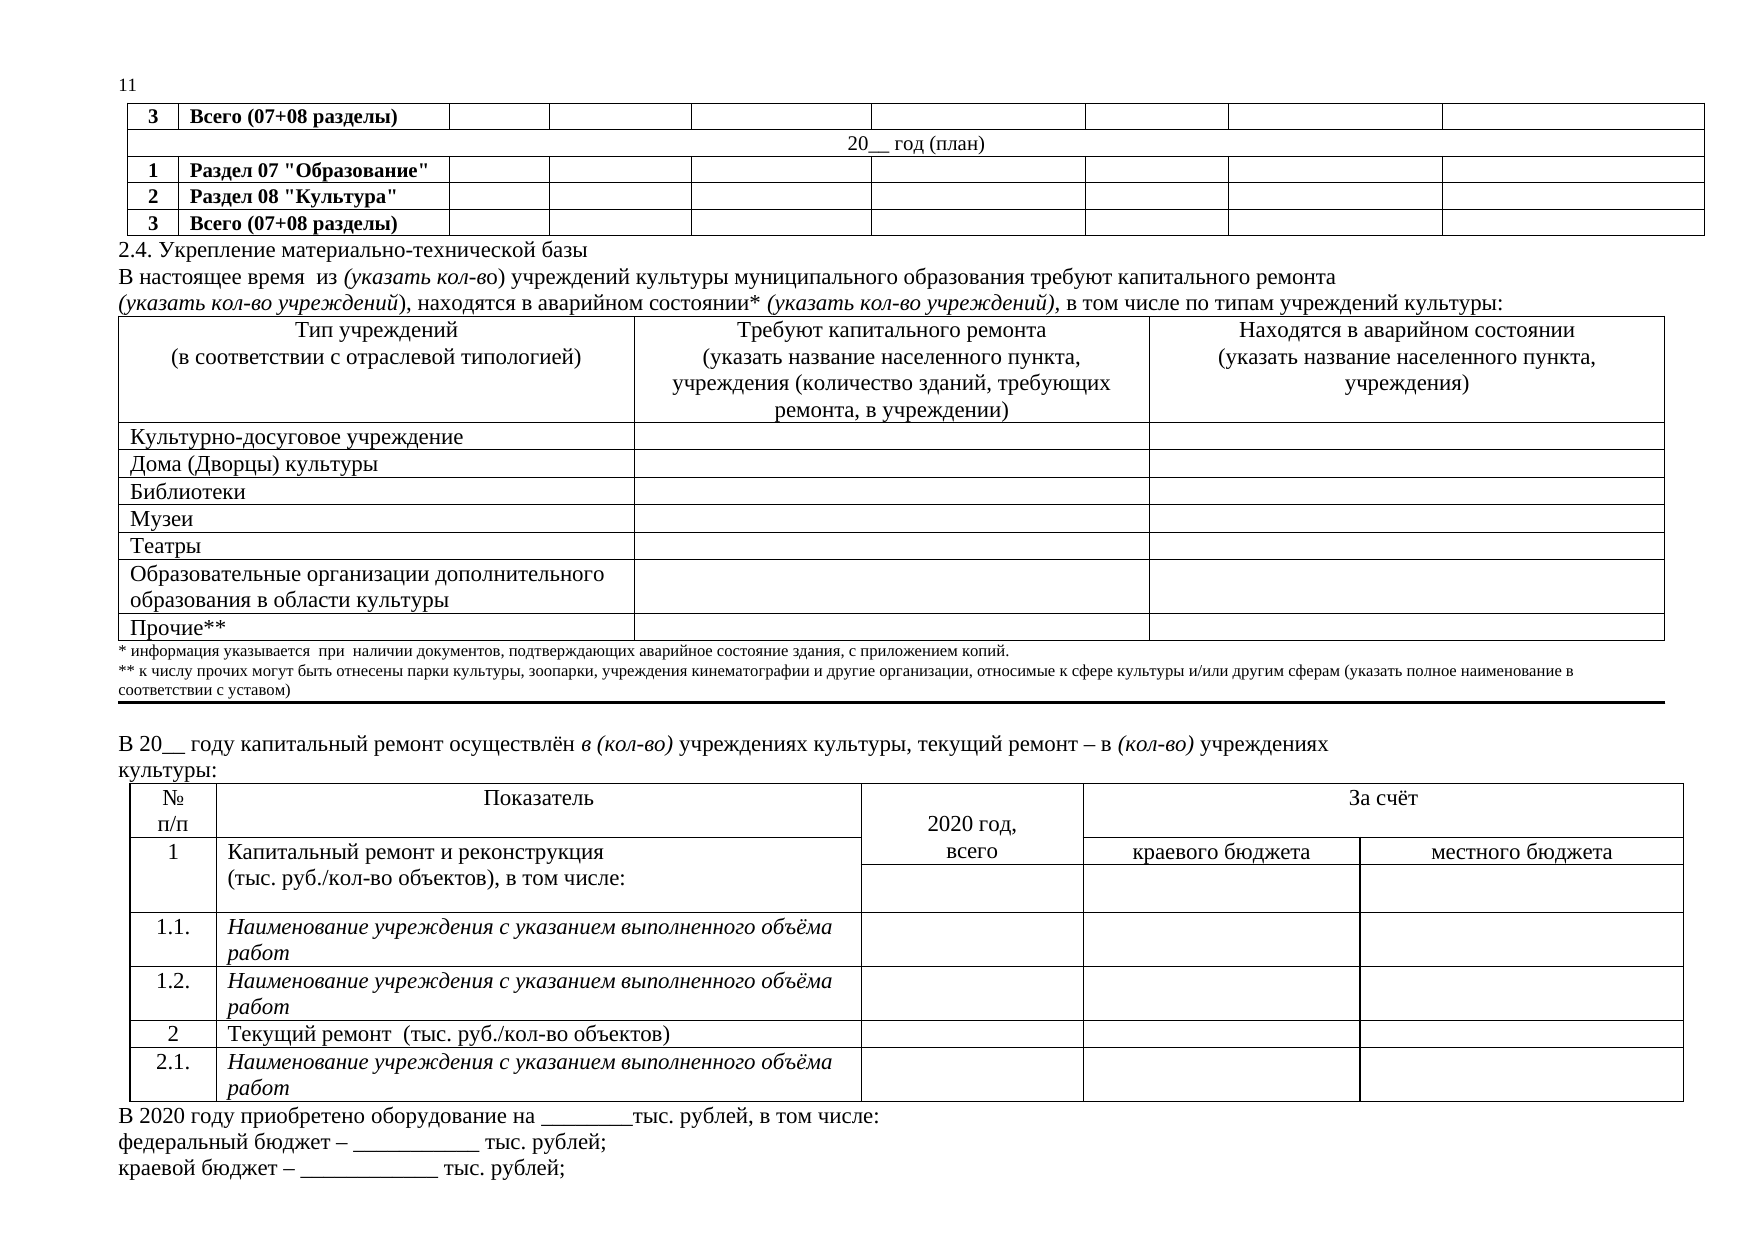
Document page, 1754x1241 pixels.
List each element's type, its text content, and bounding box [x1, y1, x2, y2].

table_cell Всего (07+08 разделы) [179, 104, 449, 129]
table_cell Музеи [119, 505, 634, 532]
table_cell 2 [131, 1021, 216, 1047]
table_cell Текущий ремонт (тыс. руб./кол-во объектов) [217, 1021, 861, 1047]
table_cell [1229, 157, 1442, 182]
table_cell [635, 560, 1149, 613]
table_cell 1.2. [131, 967, 216, 1019]
table_cell [1150, 450, 1664, 477]
table_cell [1443, 104, 1704, 129]
table_cell [692, 157, 871, 182]
table_cell Культурно-досуговое учреждение [119, 423, 634, 449]
table_cell [635, 505, 1149, 532]
table_cell Наименование учреждения с указанием выполненного объёма работ [217, 967, 861, 1019]
table_cell [1150, 478, 1664, 504]
text ** к числу прочих могут быть отнесены парки культуры, зоопарки, учреждения кинематографии и другие организации, относимые к сфере культуры и/или другим сферам (указать полное наименование в соответствии с уставом) [118, 660, 1665, 701]
table_cell [692, 183, 871, 209]
table_cell Дома (Дворцы) культуры [119, 450, 634, 477]
table_cell [872, 183, 1085, 209]
table_cell [862, 967, 1083, 1019]
table_cell [872, 157, 1085, 182]
table_cell [550, 183, 691, 209]
table_cell [1443, 210, 1704, 235]
table_cell [1150, 560, 1664, 613]
text культуры: [118, 757, 1665, 783]
table_cell [450, 157, 549, 182]
text * информация указывается при наличии документов, подтверждающих аварийное состояние здания, с приложением копий. [118, 641, 1665, 660]
table_cell [1084, 913, 1359, 966]
table_cell [1150, 423, 1664, 449]
table_cell [692, 210, 871, 235]
table_cell [635, 614, 1149, 640]
table_cell [1150, 505, 1664, 532]
text В 20__ году капитальный ремонт осуществлён в (кол-во) учреждениях культуры, текущий ремонт – в (кол-во) учреждениях [118, 730, 1665, 757]
table_cell 1 [131, 838, 216, 912]
table_cell [1086, 104, 1228, 129]
table_cell [550, 157, 691, 182]
table_cell [1229, 104, 1442, 129]
table_cell [1086, 210, 1228, 235]
table_cell [1443, 157, 1704, 182]
table_cell 3 [128, 210, 178, 235]
table_cell 20__ год (план) [128, 130, 1704, 156]
table_cell [550, 210, 691, 235]
table_header № п/п [131, 784, 216, 837]
table_cell 2 [128, 183, 178, 209]
text В настоящее время из (указать кол-во) учреждений культуры муниципального образования требуют капитального ремонта [118, 263, 1665, 289]
table_cell [1361, 865, 1683, 912]
table_cell [635, 423, 1149, 449]
table_header Требуют капитального ремонта (указать название населенного пункта, учреждения (количество зданий, требующих ремонта, в учреждении) [635, 317, 1149, 422]
table_cell 1 [128, 157, 178, 182]
table_cell [1086, 183, 1228, 209]
table_header За счёт [1084, 784, 1683, 837]
table_header Находятся в аварийном состоянии (указать название населенного пункта, учреждения) [1150, 317, 1664, 422]
text федеральный бюджет – ___________ тыс. рублей; [118, 1128, 1665, 1154]
table_cell [872, 104, 1085, 129]
table_cell 2.1. [131, 1048, 216, 1101]
table_header Тип учреждений (в соответствии с отраслевой типологией) [119, 317, 634, 422]
table_cell [635, 533, 1149, 559]
table_header 2020 год, всего [862, 784, 1083, 864]
table_cell [1361, 967, 1683, 1019]
table_cell Наименование учреждения с указанием выполненного объёма работ [217, 913, 861, 966]
table_cell Прочие** [119, 614, 634, 640]
table_cell [1361, 1021, 1683, 1047]
table_cell краевого бюджета [1084, 838, 1359, 864]
table_cell [862, 1048, 1083, 1101]
table_cell Образовательные организации дополнительного образования в области культуры [119, 560, 634, 613]
table_cell [862, 913, 1083, 966]
table_cell 3 [128, 104, 178, 129]
table_cell [862, 865, 1083, 912]
table_cell [1084, 1048, 1359, 1101]
table_cell Наименование учреждения с указанием выполненного объёма работ [217, 1048, 861, 1101]
table_cell [1229, 183, 1442, 209]
table_cell Библиотеки [119, 478, 634, 504]
table_cell [1084, 1021, 1359, 1047]
table_cell [450, 210, 549, 235]
text краевой бюджет – ____________ тыс. рублей; [118, 1154, 1665, 1181]
table_cell [1084, 967, 1359, 1019]
table_cell Всего (07+08 разделы) [179, 210, 449, 235]
table_cell [1086, 157, 1228, 182]
table_cell [862, 1021, 1083, 1047]
table_cell [1229, 210, 1442, 235]
table_cell Раздел 08 "Культура" [179, 183, 449, 209]
text (указать кол-во учреждений), находятся в аварийном состоянии* (указать кол-во учреждений), в том числе по типам учреждений культуры: [118, 289, 1665, 316]
text 2.4. Укрепление материально-технической базы [118, 236, 1665, 263]
table_cell Капитальный ремонт и реконструкция (тыс. руб./кол-во объектов), в том числе: [217, 838, 861, 912]
table_cell 1.1. [131, 913, 216, 966]
table_cell [692, 104, 871, 129]
table_cell [1084, 865, 1359, 912]
table_cell [635, 450, 1149, 477]
table_cell [1150, 533, 1664, 559]
table_cell [872, 210, 1085, 235]
text В 2020 году приобретено оборудование на ________тыс. рублей, в том числе: [118, 1102, 1665, 1128]
table_cell [450, 183, 549, 209]
table_cell [1443, 183, 1704, 209]
table_cell [635, 478, 1149, 504]
table_header Показатель [217, 784, 861, 837]
table_cell [550, 104, 691, 129]
table_cell Театры [119, 533, 634, 559]
table_cell [450, 104, 549, 129]
table_cell [1361, 913, 1683, 966]
table_cell местного бюджета [1361, 838, 1683, 864]
table_cell [1150, 614, 1664, 640]
table_cell [1361, 1048, 1683, 1101]
table_cell Раздел 07 "Образование" [179, 157, 449, 182]
